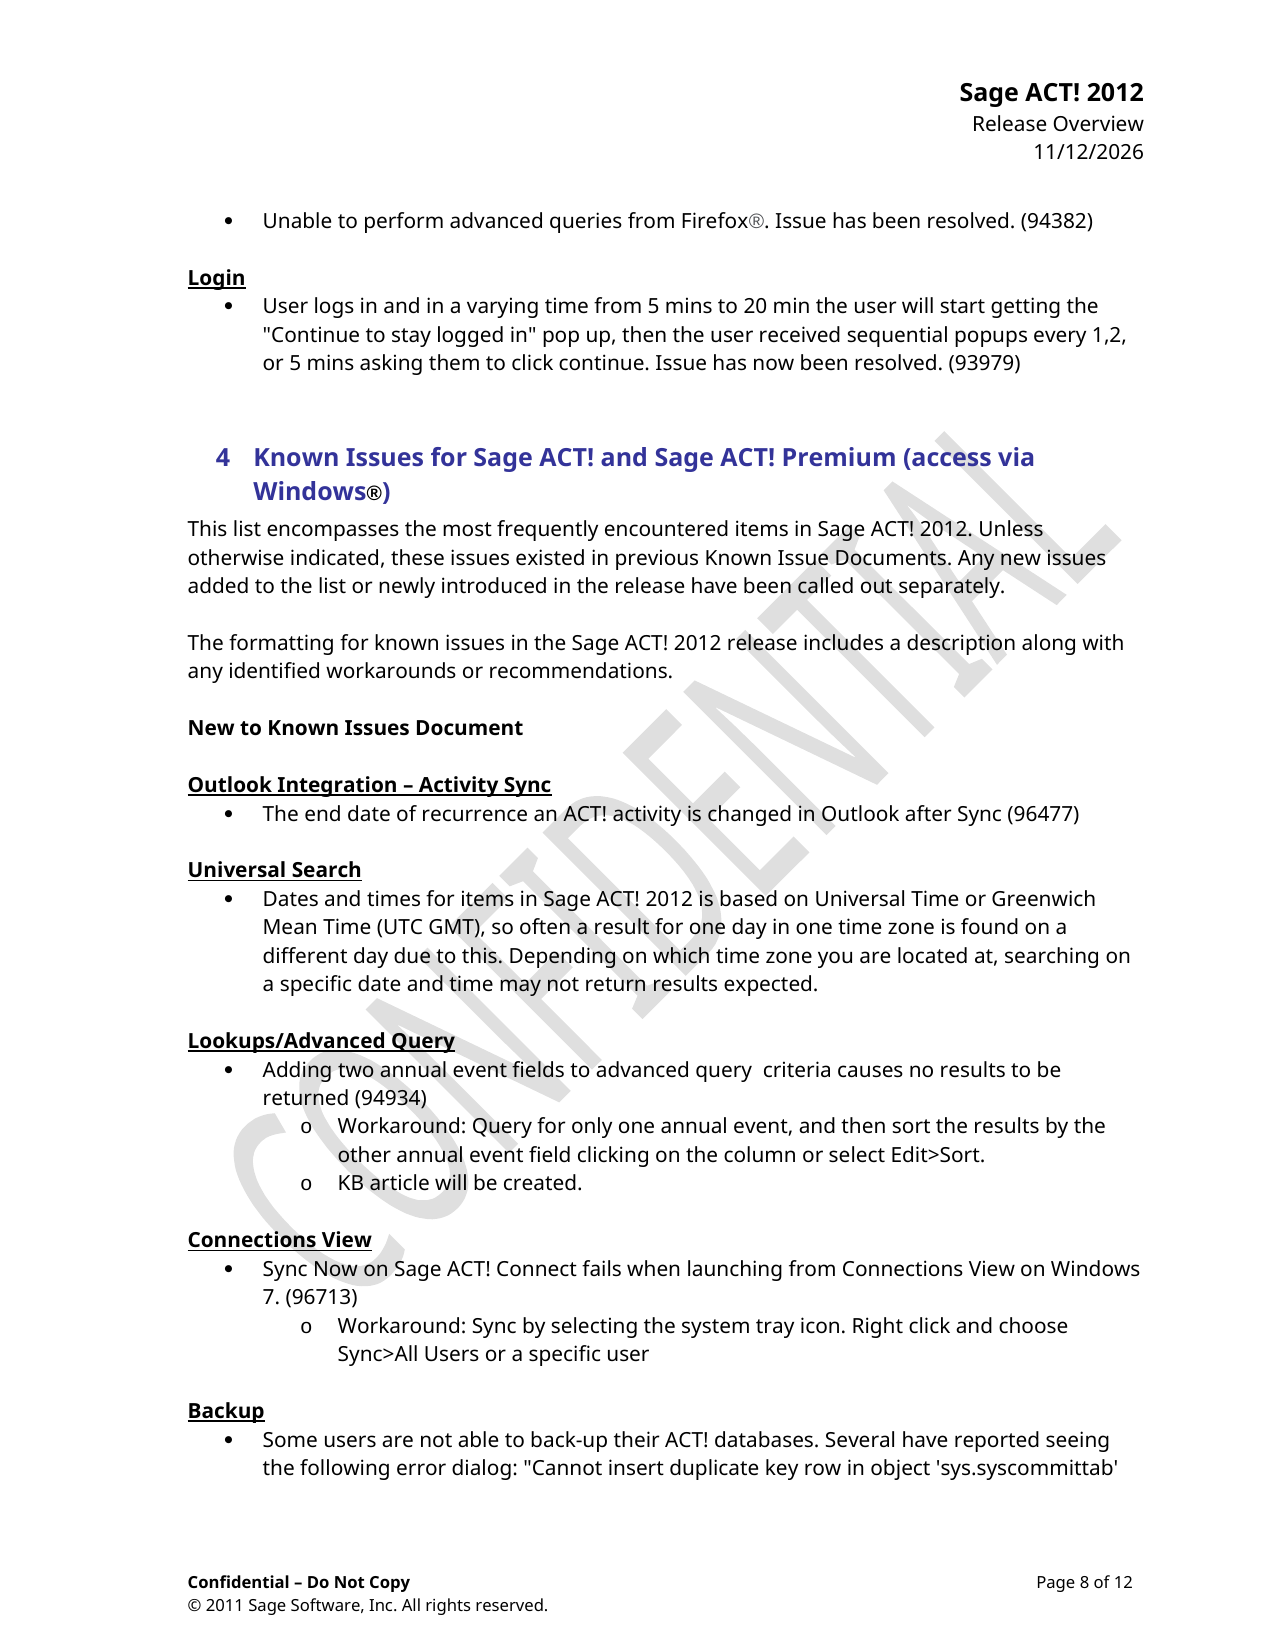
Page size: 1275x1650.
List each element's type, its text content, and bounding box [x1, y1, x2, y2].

list Workaround: Sync by selecting the system tray icon. Right click and choose Sync>All Users or a specific user [300, 1311, 1144, 1368]
list KB article will be created. [300, 1168, 1144, 1197]
text Login [187, 263, 1144, 292]
list Unable to perform advanced queries from Firefox®. Issue has been resolved. (94382) [225, 206, 1144, 235]
list User logs in and in a varying time from 5 mins to 20 min the user will start getting the "Continue to stay logged in" pop up, then the user received sequential popups every 1,2, or 5 mins asking them to click continue. Issue has now been resolved. (93979) [225, 292, 1144, 377]
text Lookups/Advanced Query [187, 1026, 1144, 1055]
text Backup [187, 1396, 1144, 1425]
text Outlook Integration – Activity Sync [187, 770, 1144, 799]
text New to Known Issues Document [187, 713, 1144, 742]
text This list encompasses the most frequently encountered items in Sage ACT! 2012. Unless otherwise indicated, these issues existed in previous Known Issue Documents. Any new issues added to the list or newly introduced in the release have been called out separately. [187, 514, 1144, 600]
list Adding two annual event fields to advanced query criteria causes no results to be returned (94934) [225, 1055, 1144, 1112]
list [225, 1425, 1144, 1482]
text Universal Search [187, 856, 1144, 884]
list The end date of recurrence an ACT! activity is changed in Outlook after Sync (96477) [225, 799, 1144, 827]
subtitle Known Issues for Sage ACT! and Sage ACT! Premium (access via Windows®) [216, 440, 1144, 508]
list Dates and times for items in Sage ACT! 2012 is based on Universal Time or Greenwich Mean Time (UTC GMT), so often a result for one day in one time zone is found on a different day due to this. Depending on which time zone you are located at, searching on a specific date and time may not return results expected. [225, 884, 1144, 998]
list Sync Now on Sage ACT! Connect fails when launching from Connections View on Windows 7. (96713) [225, 1254, 1144, 1311]
text Connections View [187, 1226, 1144, 1254]
text The formatting for known issues in the Sage ACT! 2012 release includes a description along with any identified workarounds or recommendations. [187, 628, 1144, 685]
list Workaround: Query for only one annual event, and then sort the results by the other annual event field clicking on the column or select Edit>Sort. [300, 1112, 1144, 1168]
